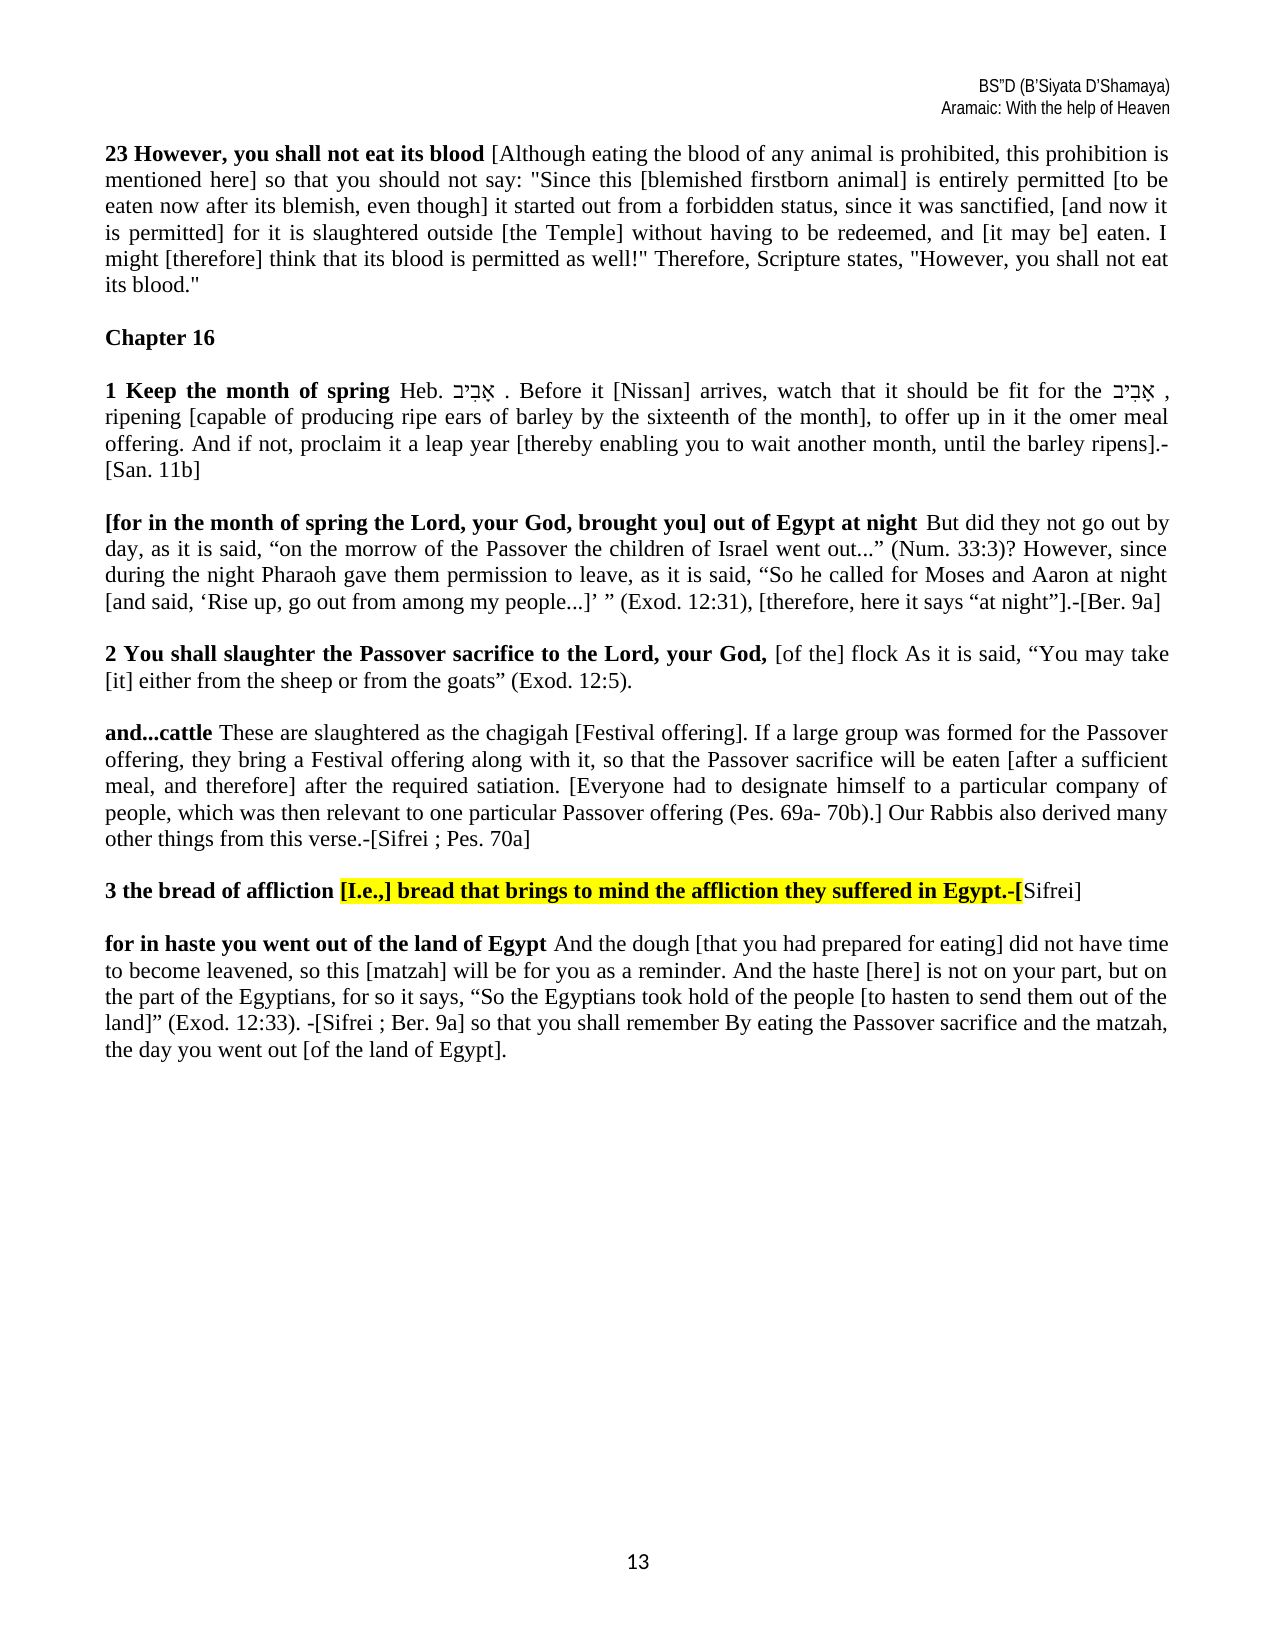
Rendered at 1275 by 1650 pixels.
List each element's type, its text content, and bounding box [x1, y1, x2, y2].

text [for in the month of spring the Lord, your God, brought you] out of Egypt at night But did they not go out by day, as it is said, “on the morrow of the Passover the children of Israel went out...” (Num. 33:3)? However, since during the night Pharaoh gave them permission to leave, as it is said, “So he called for Moses and Aaron at night [and said, ‘Rise up, go out from among my people...]’ ” (Exod. 12:31), [therefore, here it says “at night”].-[Ber. 9a] [105, 509, 1170, 614]
text Chapter 16 [105, 324, 1170, 351]
text 1 Keep the month of spring Heb. אָבִיב . Before it [Nissan] arrives, watch that it should be fit for the אָבִיב , ripening [capable of producing ripe ears of barley by the sixteenth of the month], to offer up in it the omer meal offering. And if not, proclaim it a leap year [thereby enabling you to wait another month, until the barley ripens].-[San. 11b] [105, 377, 1170, 482]
text and...cattle These are slaughtered as the chagigah [Festival offering]. If a large group was formed for the Passover offering, they bring a Festival offering along with it, so that the Passover sacrifice will be eaten [after a sufficient meal, and therefore] after the required satiation. [Everyone had to designate himself to a particular company of people, which was then relevant to one particular Passover offering (Pes. 69a- 70b).] Our Rabbis also derived many other things from this verse.-[Sifrei ; Pes. 70a] [105, 719, 1170, 851]
text 2 You shall slaughter the Passover sacrifice to the Lord, your God, [of the] flock As it is said, “You may take [it] either from the sheep or from the goats” (Exod. 12:5). [105, 640, 1170, 693]
text for in haste you went out of the land of Egypt And the dough [that you had prepared for eating] did not have time to become leavened, so this [matzah] will be for you as a reminder. And the haste [here] is not on your part, but on the part of the Egyptians, for so it says, “So the Egyptians took hold of the people [to hasten to send them out of the land]” (Exod. 12:33). -[Sifrei ; Ber. 9a] so that you shall remember By eating the Passover sacrifice and the matzah, the day you went out [of the land of Egypt]. [105, 930, 1170, 1062]
text 23 However, you shall not eat its blood [Although eating the blood of any animal is prohibited, this prohibition is mentioned here] so that you should not say: "Since this [blemished firstborn animal] is entirely permitted [to be eaten now after its blemish, even though] it started out from a forbidden status, since it was sanctified, [and now it is permitted] for it is slaughtered outside [the Temple] without having to be redeemed, and [it may be] eaten. I might [therefore] think that its blood is permitted as well!" Therefore, Scripture states, "However, you shall not eat its blood." [105, 140, 1170, 298]
